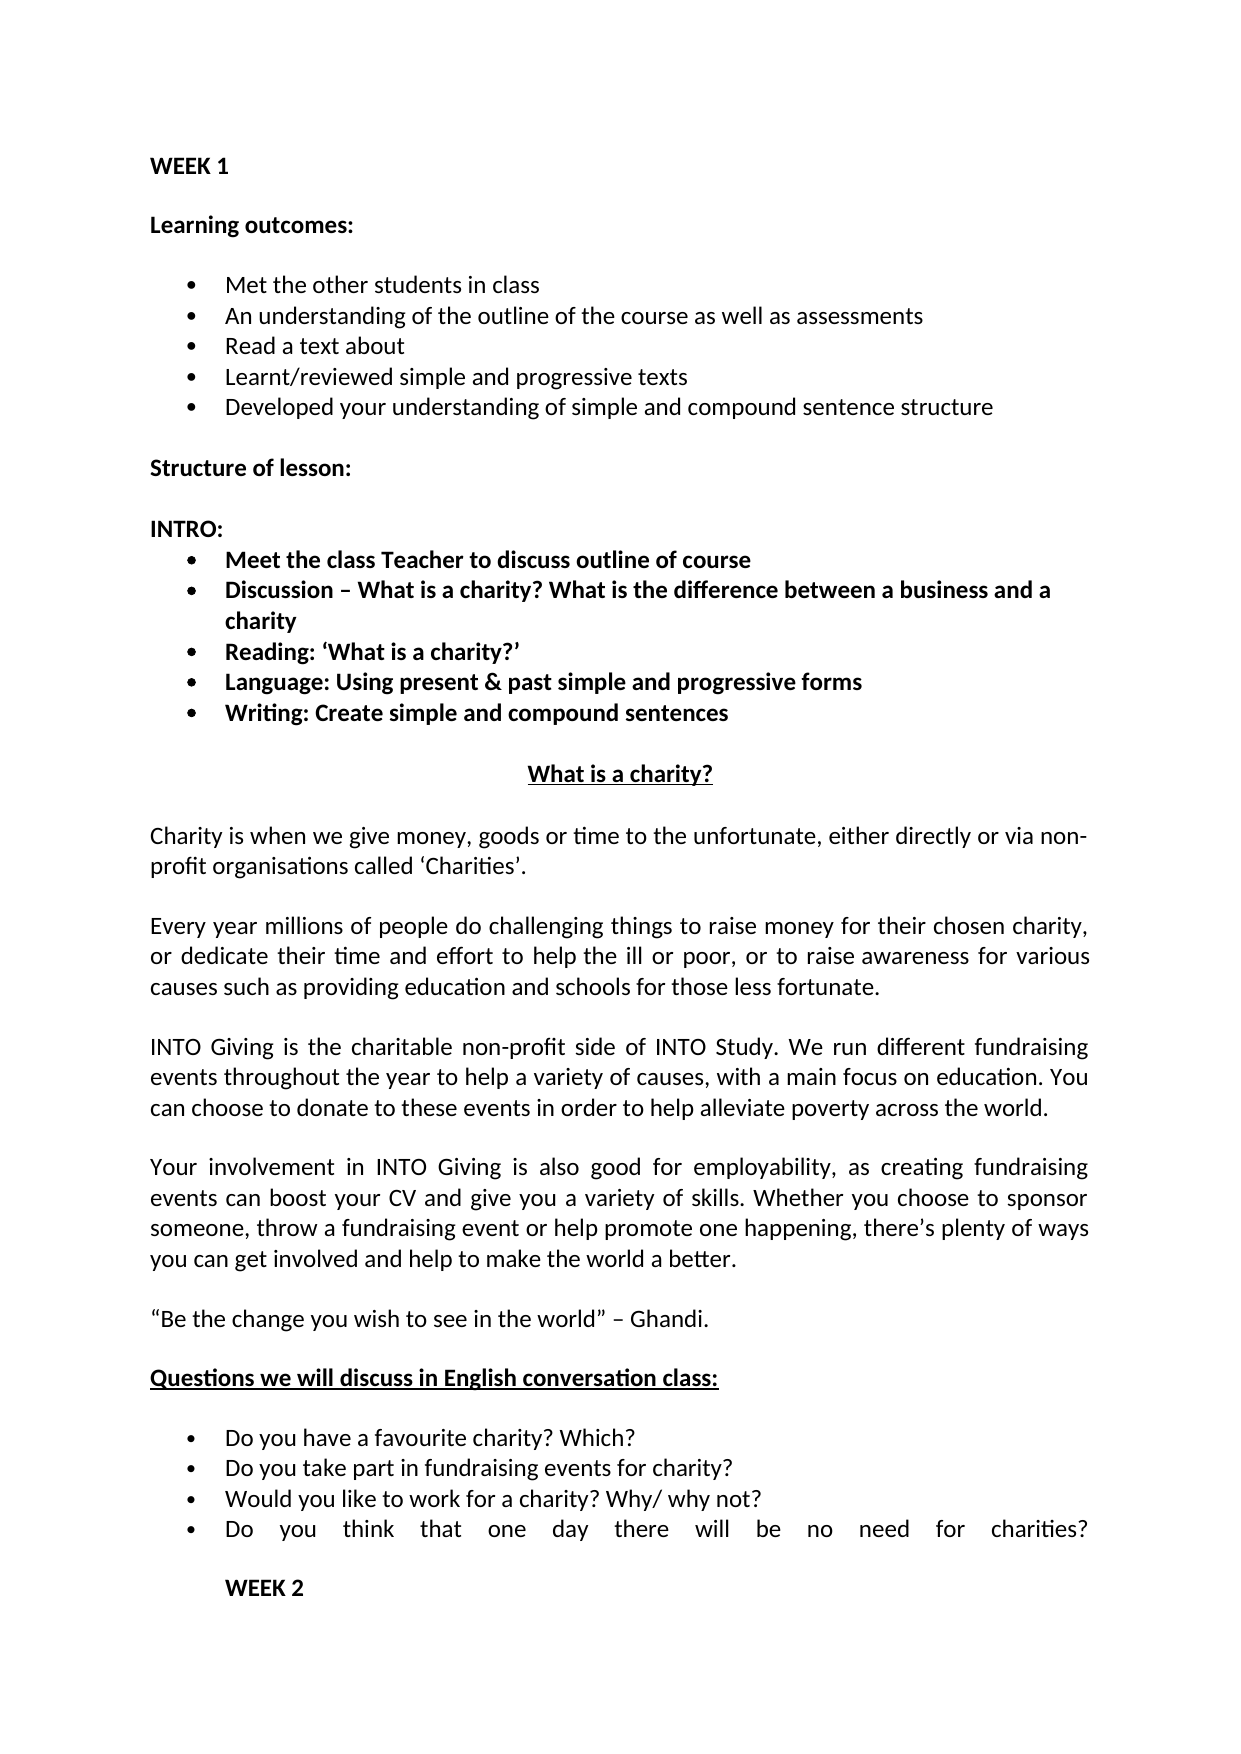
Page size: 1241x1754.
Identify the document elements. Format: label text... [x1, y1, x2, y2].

text INTO Giving is the charitable non-profit side of INTO Study. We run different fundraising events throughout the year to help a variety of causes, with a main focus on education. You can choose to donate to these events in order to help alleviate poverty across the world. [150, 1031, 1090, 1122]
list Writing: Create simple and compound sentences [187, 697, 1090, 727]
list Reading: ‘What is a charity?’ [187, 636, 1090, 666]
list Discussion – What is a charity? What is the difference between a business and a charity [187, 574, 1090, 636]
text INTRO: [150, 513, 1090, 544]
text Questions we will discuss in English conversation class: [150, 1362, 1090, 1393]
list Meet the class Teacher to discuss outline of course [187, 544, 1090, 574]
list Met the other students in class [187, 269, 1090, 300]
text Learning outcomes: [150, 210, 1090, 240]
text “Be the change you wish to see in the world” – Ghandi. [150, 1303, 1090, 1333]
text Every year millions of people do challenging things to raise money for their chosen charity, or dedicate their time and effort to help the ill or poor, or to raise awareness for various causes such as providing education and schools for those less fortunate. [150, 910, 1090, 1002]
list Developed your understanding of simple and compound sentence structure [187, 391, 1090, 422]
text Structure of lesson: [150, 452, 1090, 483]
text Charity is when we give money, goods or time to the unfortunate, either directly or via non-profit organisations called ‘Charities’. [150, 820, 1090, 881]
list An understanding of the outline of the course as well as assessments [187, 300, 1090, 330]
list WEEK 2 [225, 1572, 1090, 1603]
list Do you have a favourite charity? Which? [187, 1422, 1090, 1453]
list Do you take part in fundraising events for charity? [187, 1453, 1090, 1483]
list Do you think that one day there will be no need for charities? [187, 1514, 1090, 1572]
text WEEK 1 [150, 150, 1090, 181]
list Read a text about [187, 330, 1090, 361]
list Learnt/reviewed simple and progressive texts [187, 361, 1090, 391]
text Your involvement in INTO Giving is also good for employability, as creating fundraising events can boost your CV and give you a variety of skills. Whether you choose to sponsor someone, throw a fundraising event or help promote one happening, there’s plenty of ways you can get involved and help to make the world a better. [150, 1151, 1090, 1273]
list Would you like to work for a charity? Why/ why not? [187, 1483, 1090, 1514]
text What is a charity? [150, 758, 1090, 788]
list Language: Using present & past simple and progressive forms [187, 666, 1090, 697]
